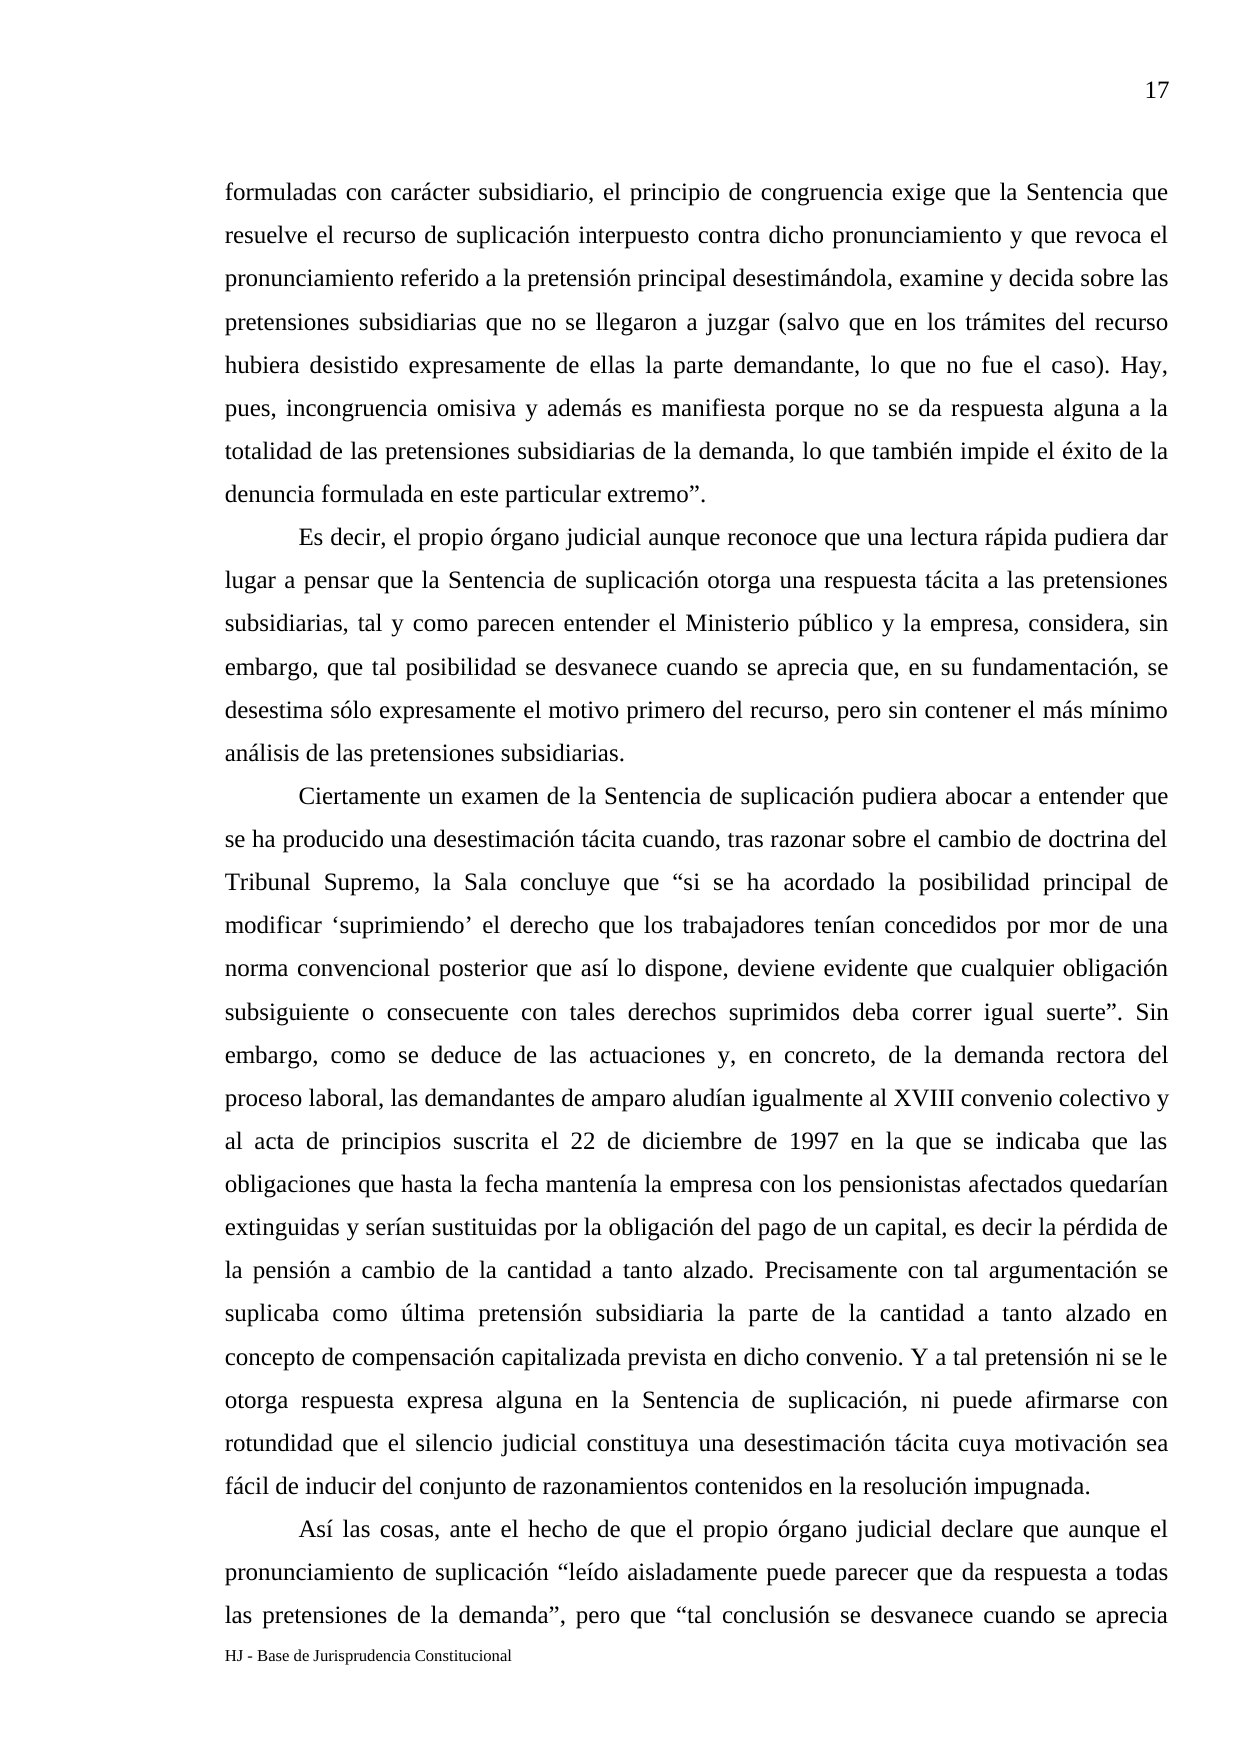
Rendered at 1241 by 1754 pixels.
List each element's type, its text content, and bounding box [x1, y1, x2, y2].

text Ciertamente un examen de la Sentencia de suplicación pudiera abocar a entender que se ha producido una desestimación tácita cuando, tras razonar sobre el cambio de doctrina del Tribunal Supremo, la Sala concluye que “si se ha acordado la posibilidad principal de modificar ‘suprimiendo’ el derecho que los trabajadores tenían concedidos por mor de una norma convencional posterior que así lo dispone, deviene evidente que cualquier obligación subsiguiente o consecuente con tales derechos suprimidos deba correr igual suerte”. Sin embargo, como se deduce de las actuaciones y, en concreto, de la demanda rectora del proceso laboral, las demandantes de amparo aludían igualmente al XVIII convenio colectivo y al acta de principios suscrita el 22 de diciembre de 1997 en la que se indicaba que las obligaciones que hasta la fecha mantenía la empresa con los pensionistas afectados quedarían extinguidas y serían sustituidas por la obligación del pago de un capital, es decir la pérdida de la pensión a cambio de la cantidad a tanto alzado. Precisamente con tal argumentación se suplicaba como última pretensión subsidiaria la parte de la cantidad a tanto alzado en concepto de compensación capitalizada prevista en dicho convenio. Y a tal pretensión ni se le otorga respuesta expresa alguna en la Sentencia de suplicación, ni puede afirmarse con rotundidad que el silencio judicial constituya una desestimación tácita cuya motivación sea fácil de inducir del conjunto de razonamientos contenidos en la resolución impugnada. [224, 781, 1169, 1500]
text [224, 1514, 1169, 1629]
text Es decir, el propio órgano judicial aunque reconoce que una lectura rápida pudiera dar lugar a pensar que la Sentencia de suplicación otorga una respuesta tácita a las pretensiones subsidiarias, tal y como parecen entender el Ministerio público y la empresa, considera, sin embargo, que tal posibilidad se desvanece cuando se aprecia que, en su fundamentación, se desestima sólo expresamente el motivo primero del recurso, pero sin contener el más mínimo análisis de las pretensiones subsidiarias. [224, 522, 1169, 767]
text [224, 177, 1169, 508]
